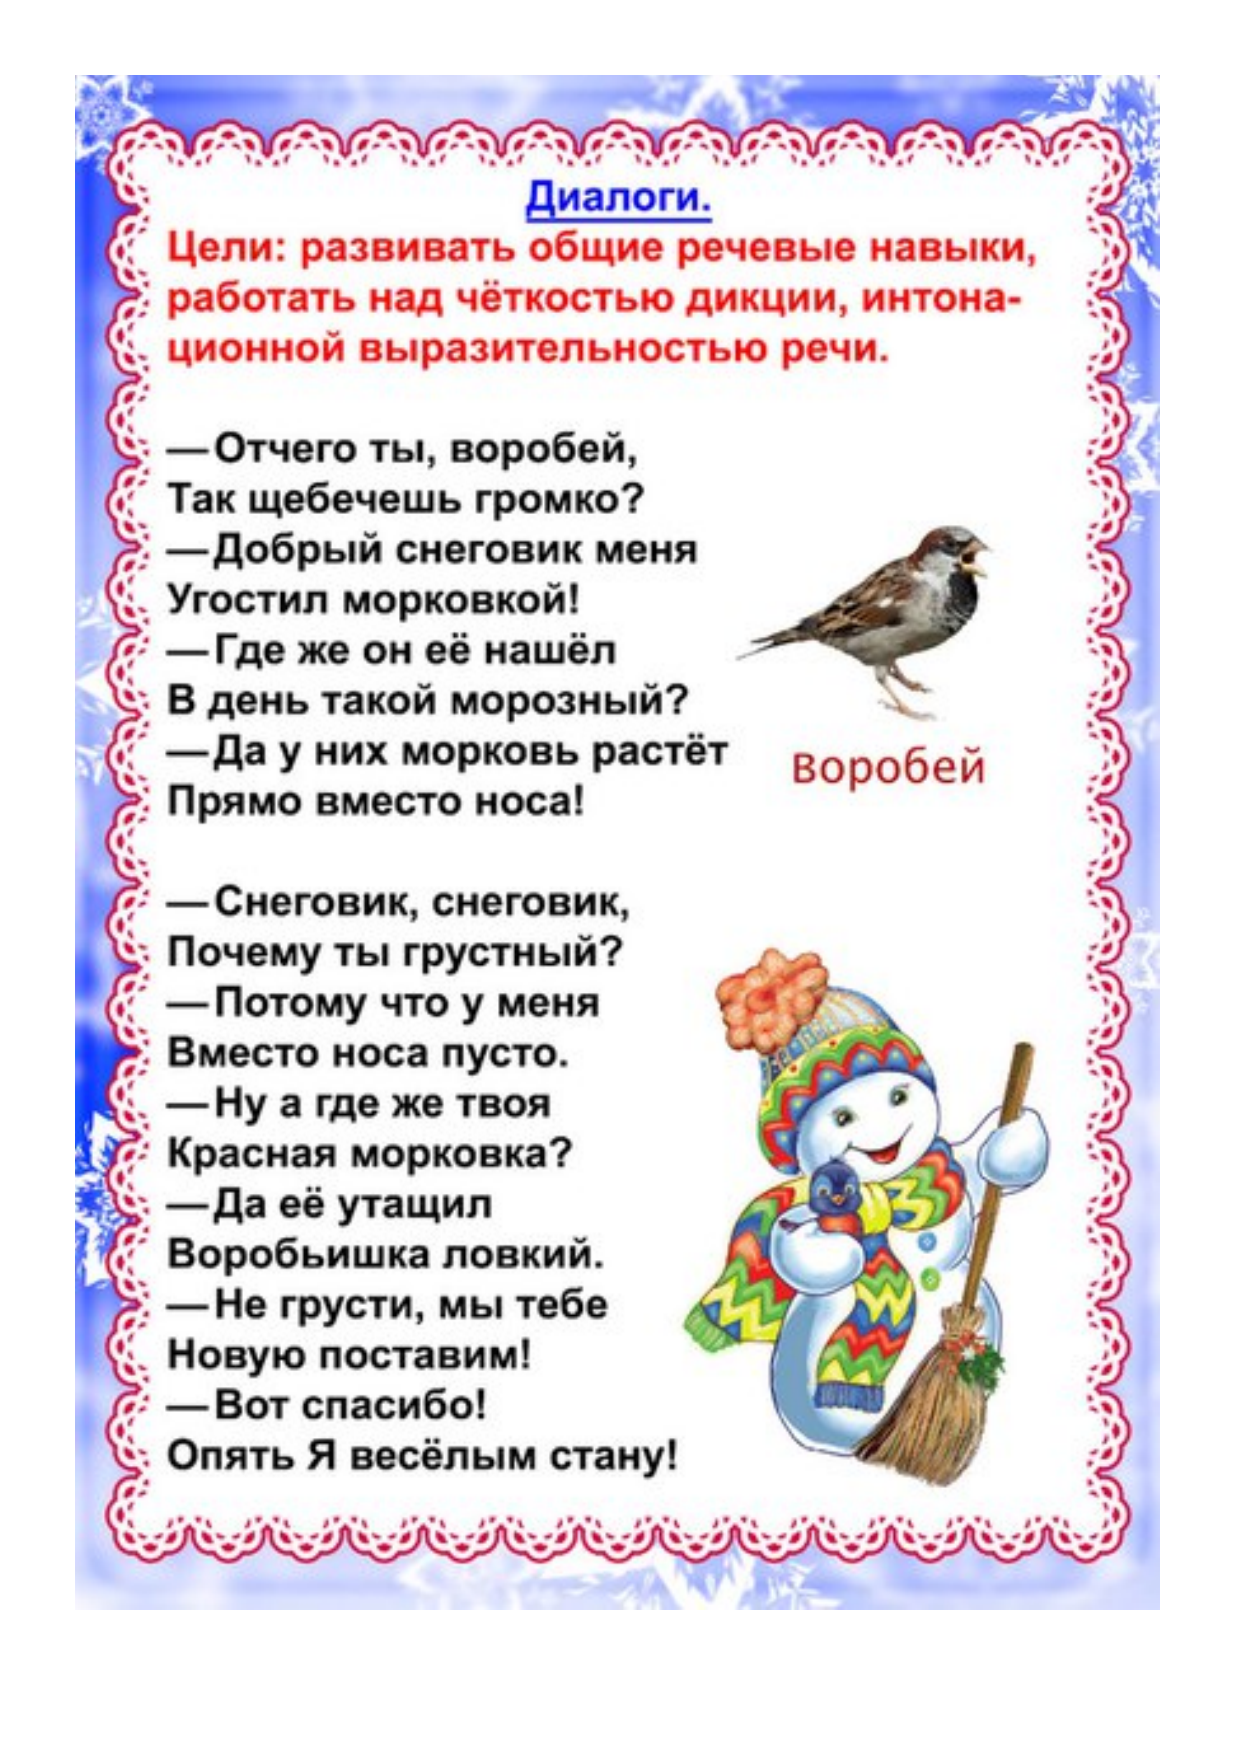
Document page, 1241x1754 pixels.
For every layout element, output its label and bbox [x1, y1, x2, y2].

picture [75, 75, 1160, 1610]
